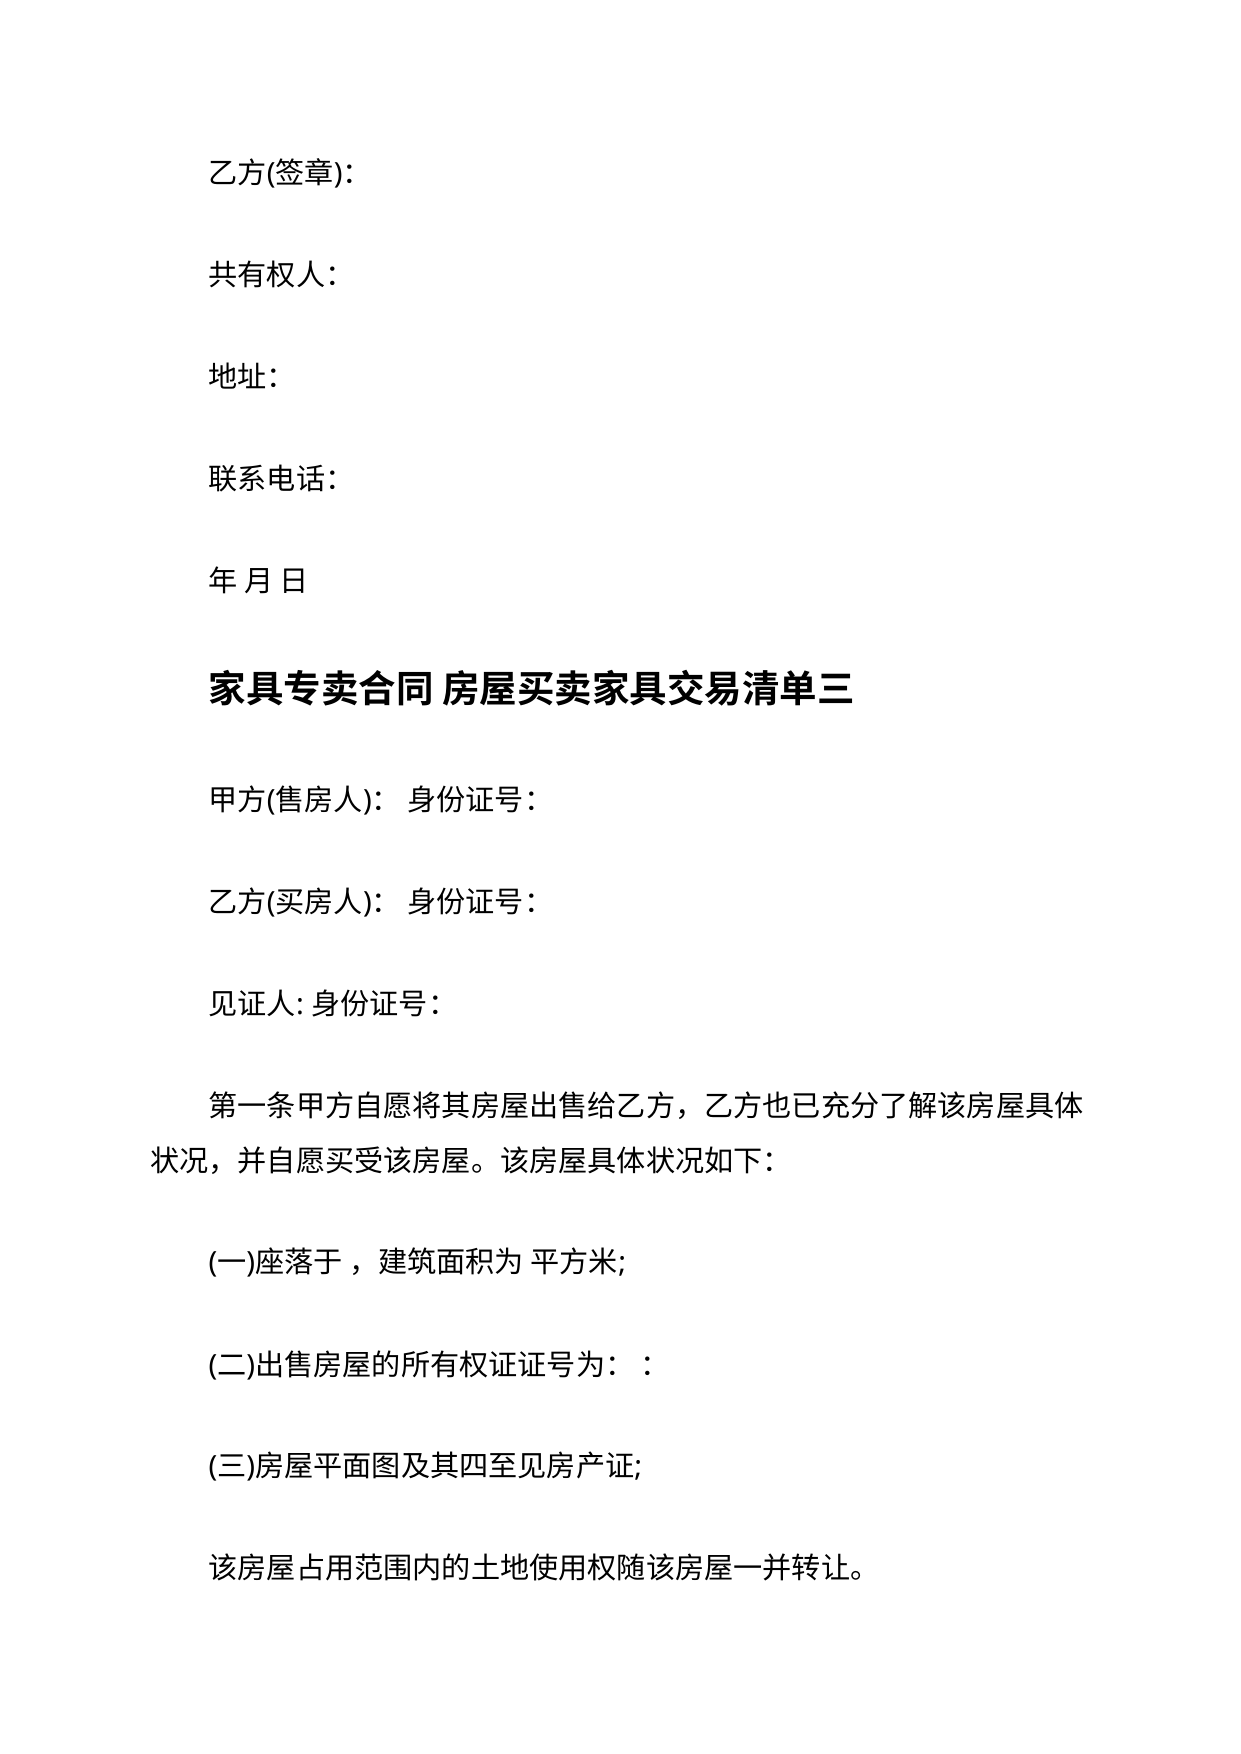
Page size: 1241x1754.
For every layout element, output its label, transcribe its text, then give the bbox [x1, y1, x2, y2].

text 联系电话： [150, 456, 1090, 498]
text 共有权人： [150, 252, 1090, 294]
text 地址： [150, 354, 1090, 396]
text 年 月 日 [150, 557, 1090, 599]
text 甲方(售房人)： 身份证号： [150, 776, 1090, 819]
text 第一条甲方自愿将其房屋出售给乙方，乙方也已充分了解该房屋具体状况，并自愿买受该房屋。该房屋具体状况如下： [150, 1082, 1090, 1179]
text 见证人: 身份证号： [150, 980, 1090, 1023]
text 乙方(签章)： [150, 150, 1090, 192]
text (二)出售房屋的所有权证证号为： ： [150, 1341, 1090, 1383]
text (一)座落于 ，建筑面积为 平方米; [150, 1239, 1090, 1281]
text (三)房屋平面图及其四至见房产证; [150, 1443, 1090, 1485]
text 乙方(买房人)： 身份证号： [150, 878, 1090, 921]
text 家具专卖合同 房屋买卖家具交易清单三 [150, 659, 1090, 713]
text 该房屋占用范围内的土地使用权随该房屋一并转让。 [150, 1545, 1090, 1587]
